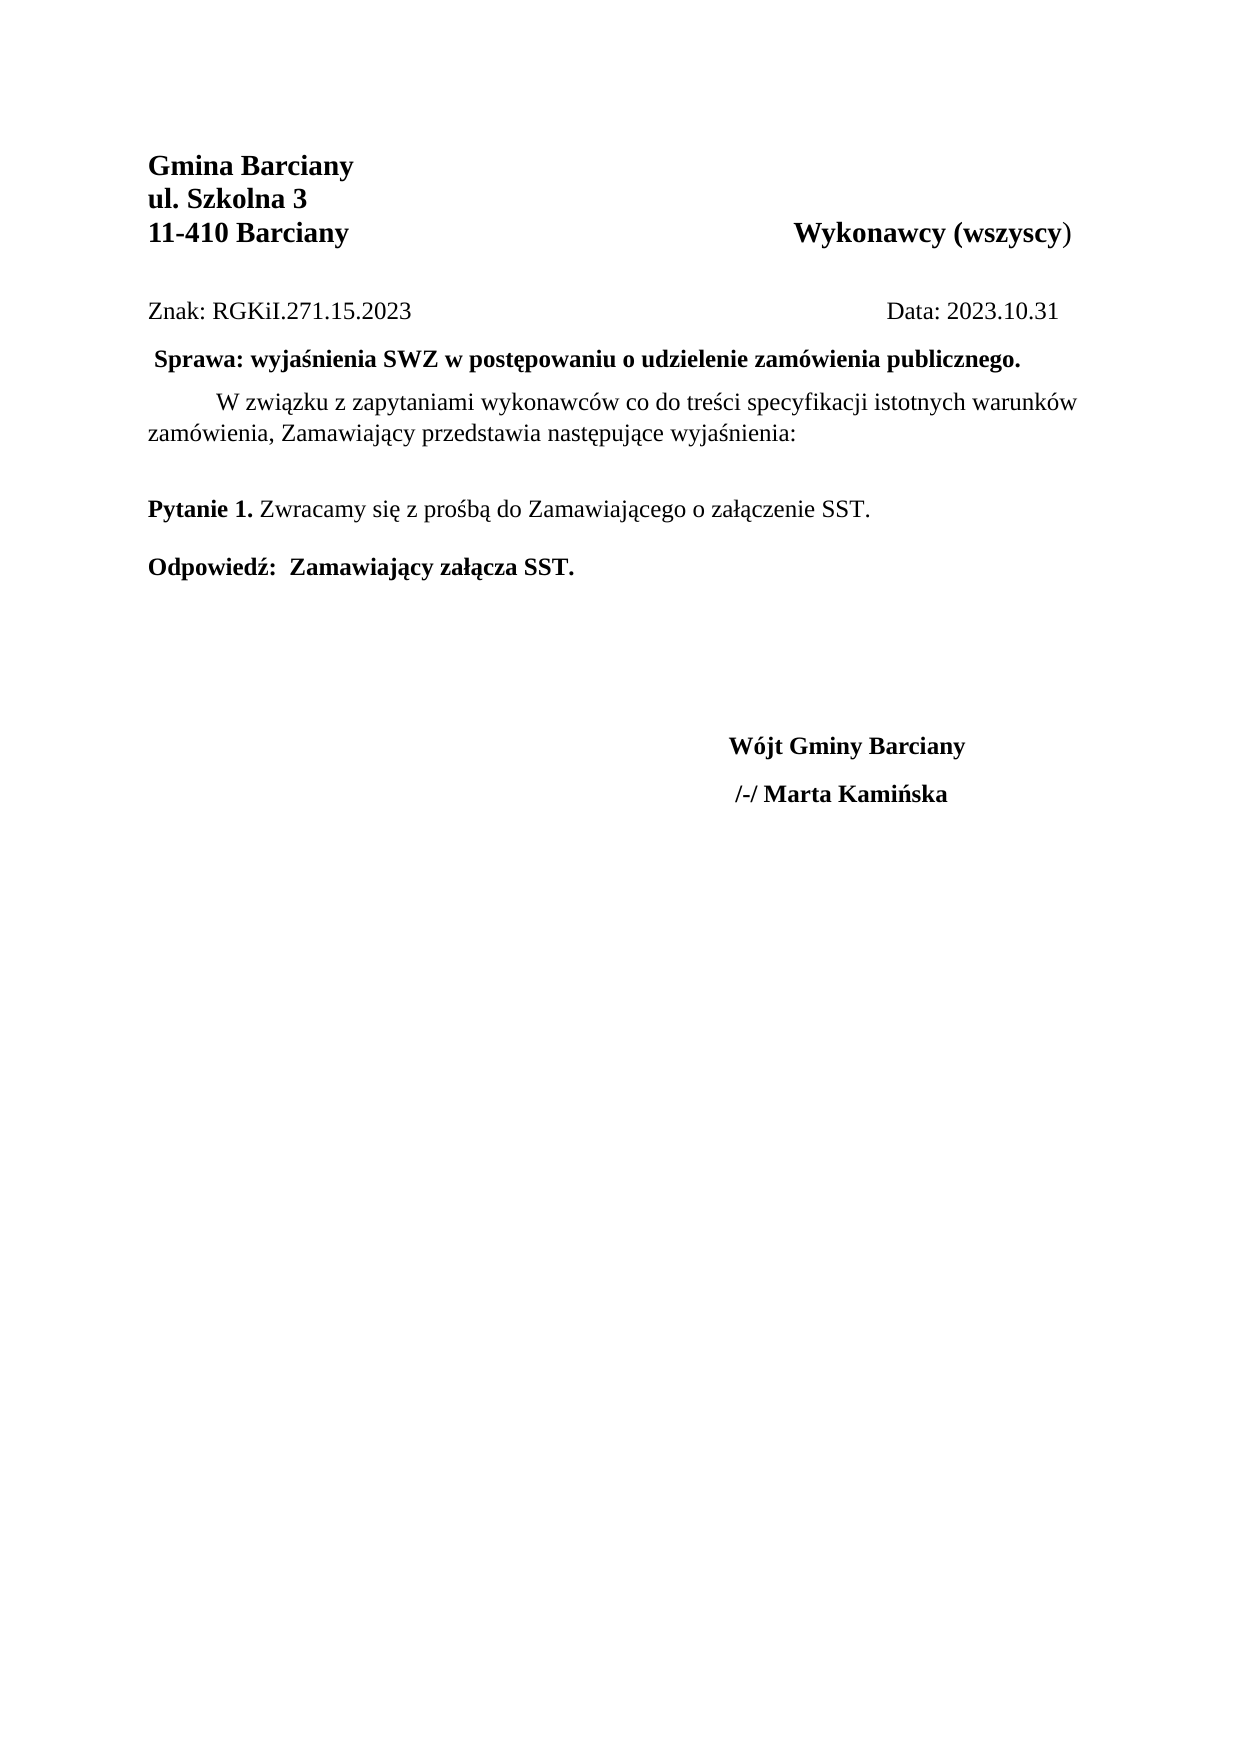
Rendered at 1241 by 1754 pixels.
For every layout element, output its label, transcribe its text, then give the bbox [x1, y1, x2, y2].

text Odpowiedź: Zamawiający załącza SST. [148, 552, 1093, 581]
text Sprawa: wyjaśnienia SWZ w postępowaniu o udzielenie zamówienia publicznego. [148, 344, 1093, 372]
text Znak: RGKiI.271.15.2023 Data: 2023.10.31 [148, 296, 1093, 325]
text Gmina Barciany [148, 148, 1093, 181]
text Wójt Gminy Barciany [148, 731, 1093, 760]
text 11-410 Barciany Wykonawcy (wszyscy) [148, 215, 1093, 248]
text Pytanie 1. Zwracamy się z prośbą do Zamawiającego o załączenie SST. [148, 494, 1093, 523]
text /-/ Marta Kamińska [148, 779, 1093, 808]
text W związku z zapytaniami wykonawców co do treści specyfikacji istotnych warunków zamówienia, Zamawiający przedstawia następujące wyjaśnienia: [148, 387, 1093, 447]
text ul. Szkolna 3 [148, 181, 1093, 215]
